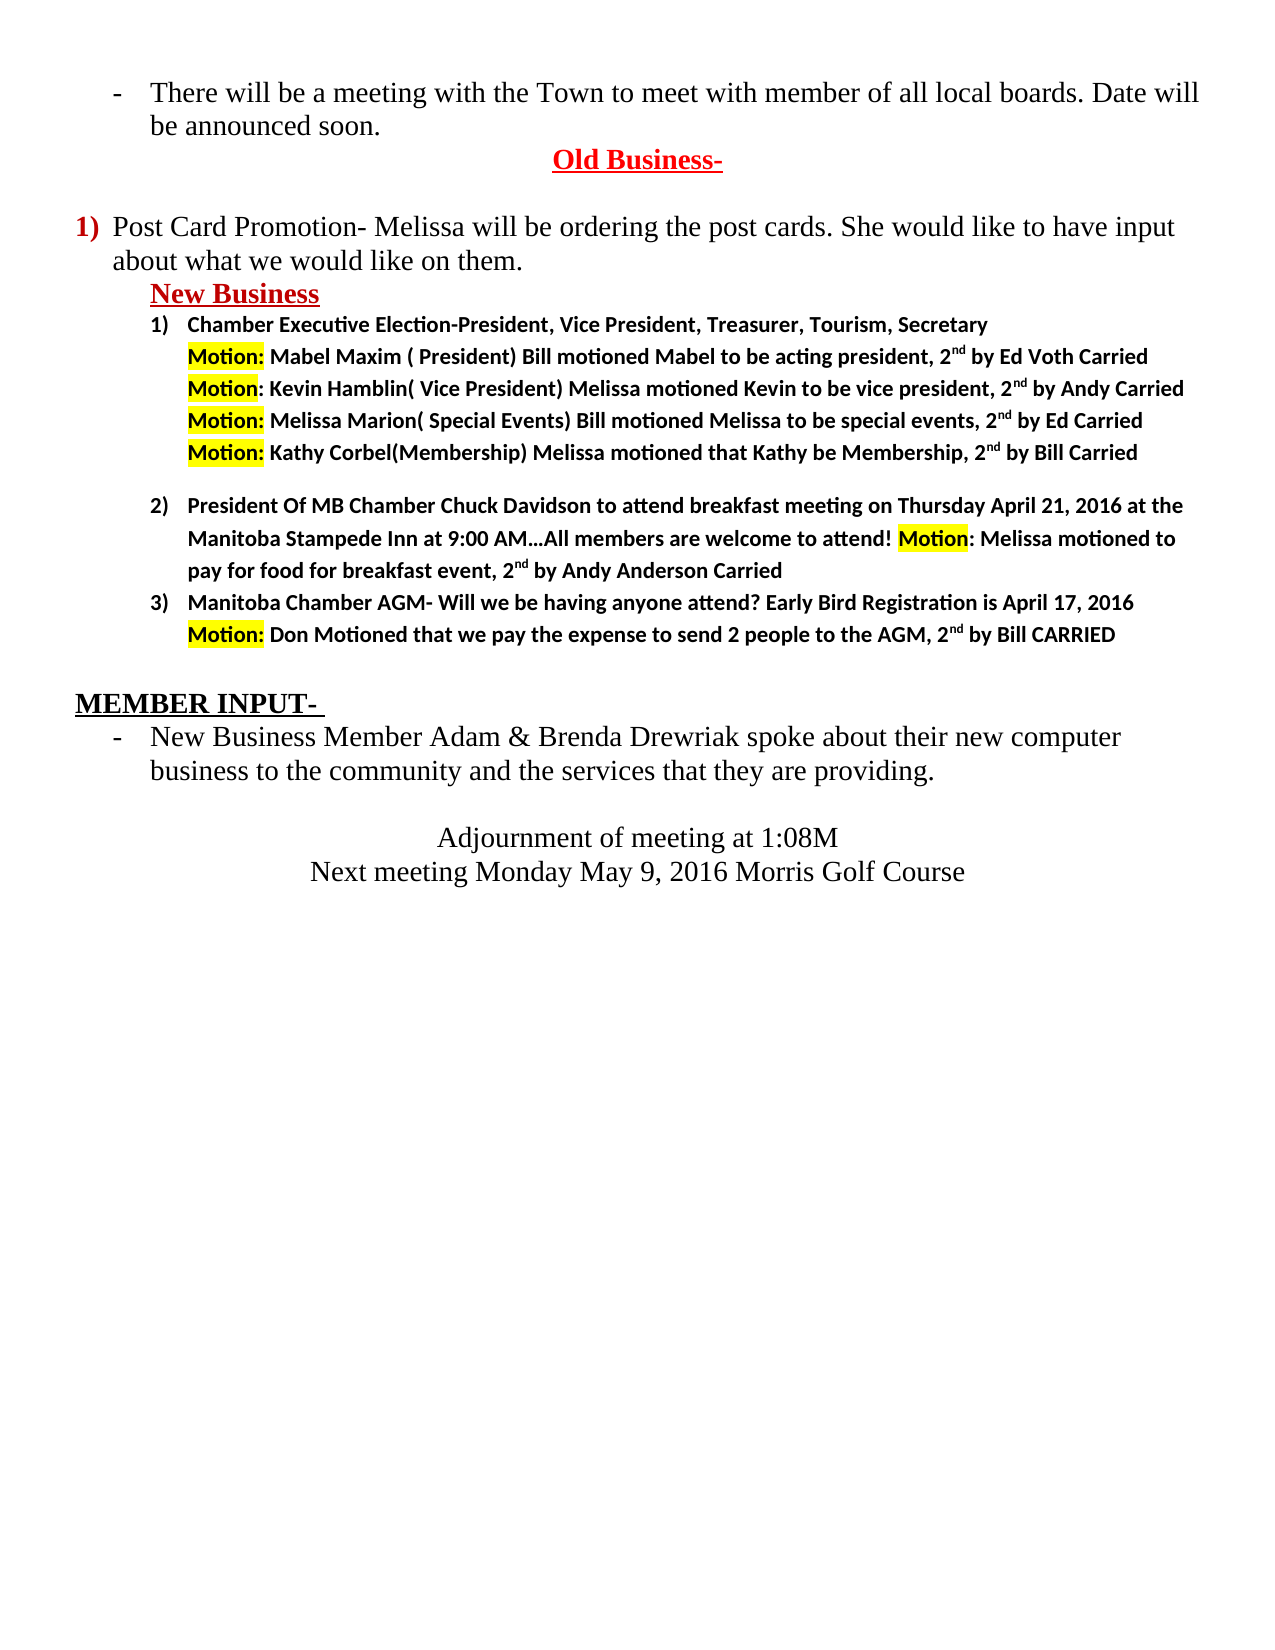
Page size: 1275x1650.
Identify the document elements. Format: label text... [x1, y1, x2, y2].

list Motion: Kevin Hamblin( Vice President) Melissa motioned Kevin to be vice president, 2nd by Andy Carried [258, 374, 1200, 402]
text MEMBER INPUT- [75, 686, 1200, 719]
list Motion: Kathy Corbel(Membership) Melissa motioned that Kathy be Membership, 2nd by Bill Carried [187, 438, 1200, 467]
list President Of MB Chamber Chuck Davidson to attend breakfast meeting on Thursday April 21, 2016 at the Manitoba Stampede Inn at 9:00 AM…All members are welcome to attend! Motion: Melissa motioned to pay for food for breakfast event, 2nd by Andy Anderson Carried [150, 492, 1200, 584]
list New Business [150, 276, 1200, 310]
text Adjournment of meeting at 1:08M [75, 820, 1200, 854]
text Old Business- [75, 142, 1200, 176]
list There will be a meeting with the Town to meet with member of all local boards. Date will be announced soon. [112, 75, 1200, 142]
text Next meeting Monday May 9, 2016 Morris Golf Course [75, 854, 1200, 887]
list Post Card Promotion- Melissa will be ordering the post cards. She would like to have input about what we would like on them. [75, 209, 1200, 276]
list New Business Member Adam & Brenda Drewriak spoke about their new computer business to the community and the services that they are providing. [112, 719, 1200, 787]
list Motion: Mabel Maxim ( President) Bill motioned Mabel to be acting president, 2nd by Ed Voth Carried [264, 342, 1200, 370]
list Manitoba Chamber AGM- Will we be having anyone attend? Early Bird Registration is April 17, 2016 Motion: Don Motioned that we pay the expense to send 2 people to the AGM, 2nd by Bill CARRIED [150, 588, 1200, 648]
list Chamber Executive Election-President, Vice President, Treasurer, Tourism, Secretary [150, 310, 1200, 338]
list Motion: Melissa Marion( Special Events) Bill motioned Melissa to be special events, 2nd by Ed Carried [264, 406, 1200, 434]
